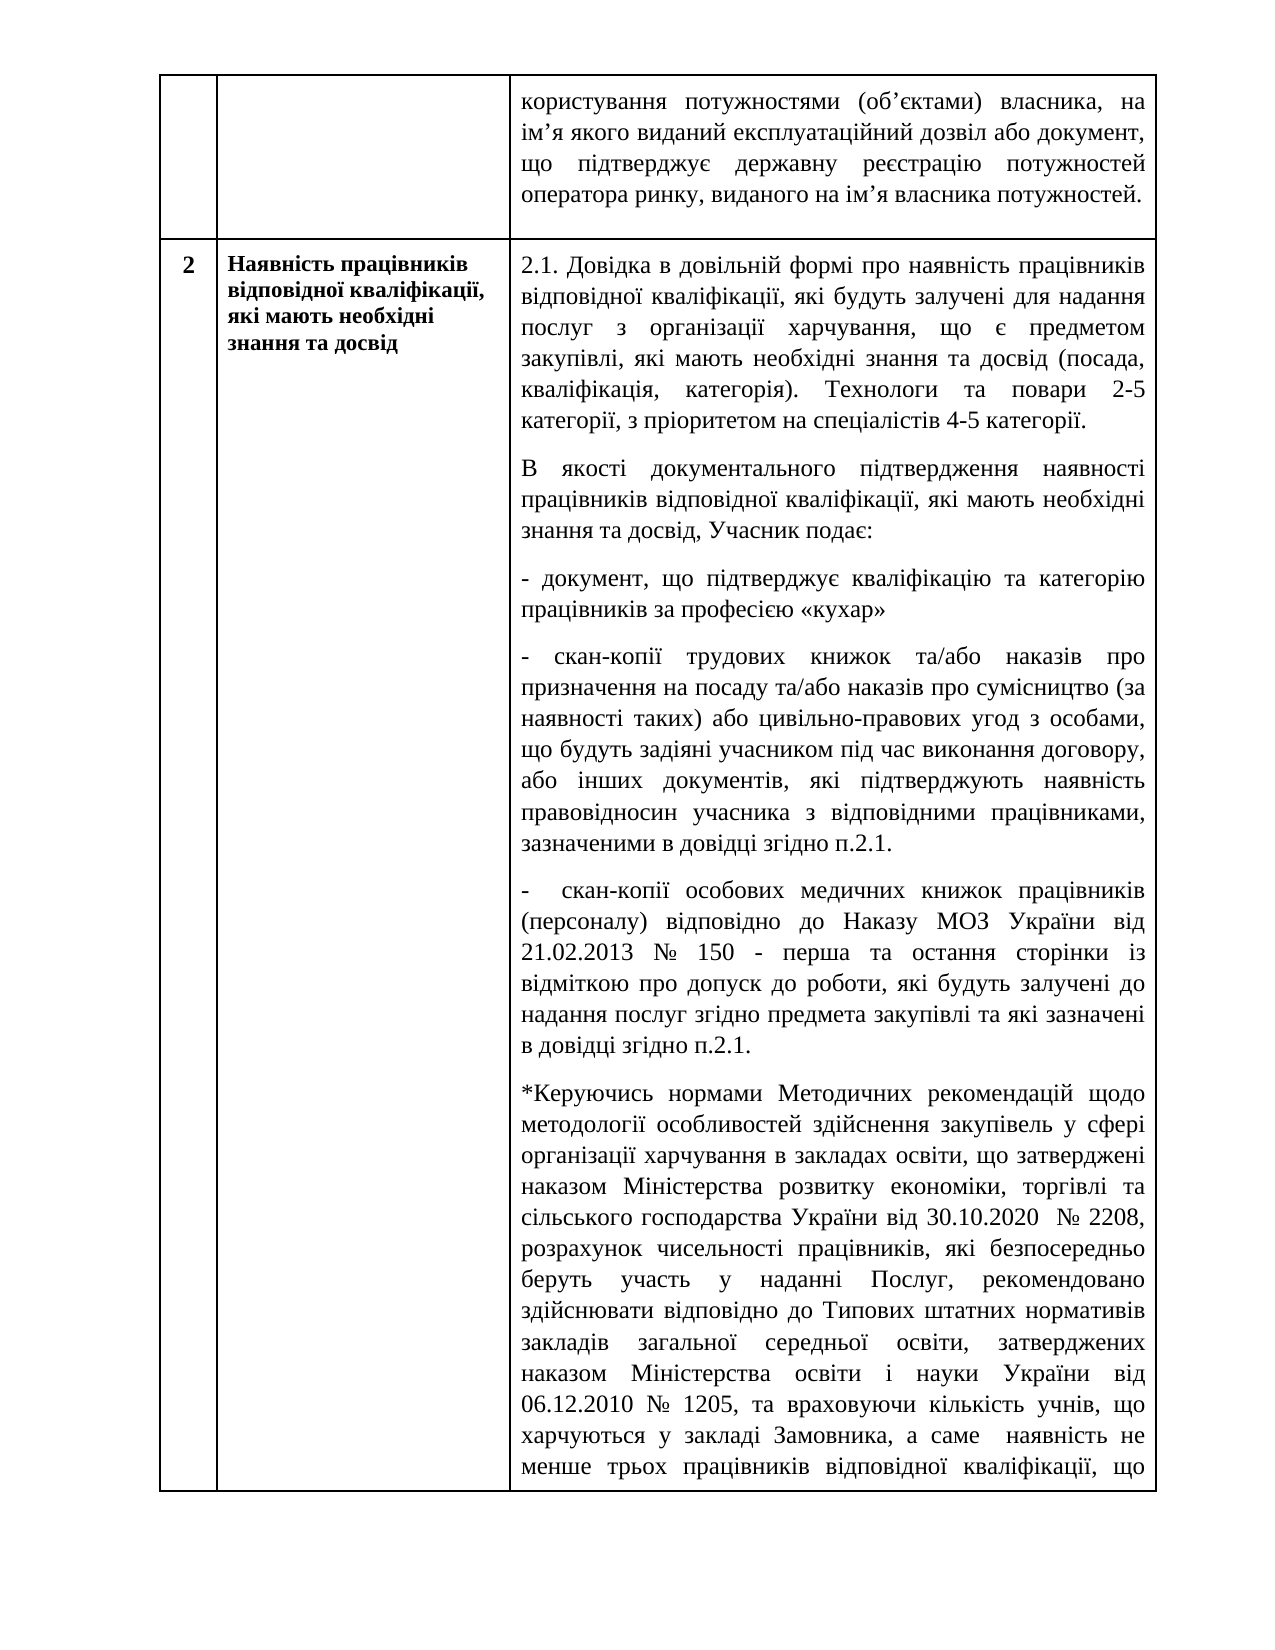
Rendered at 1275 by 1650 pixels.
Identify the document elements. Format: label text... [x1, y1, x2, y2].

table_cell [218, 76, 509, 237]
table_cell 1. [161, 76, 216, 237]
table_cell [511, 240, 1155, 1490]
table_cell 2 [161, 240, 216, 1490]
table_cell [511, 76, 1155, 237]
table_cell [218, 240, 509, 1490]
